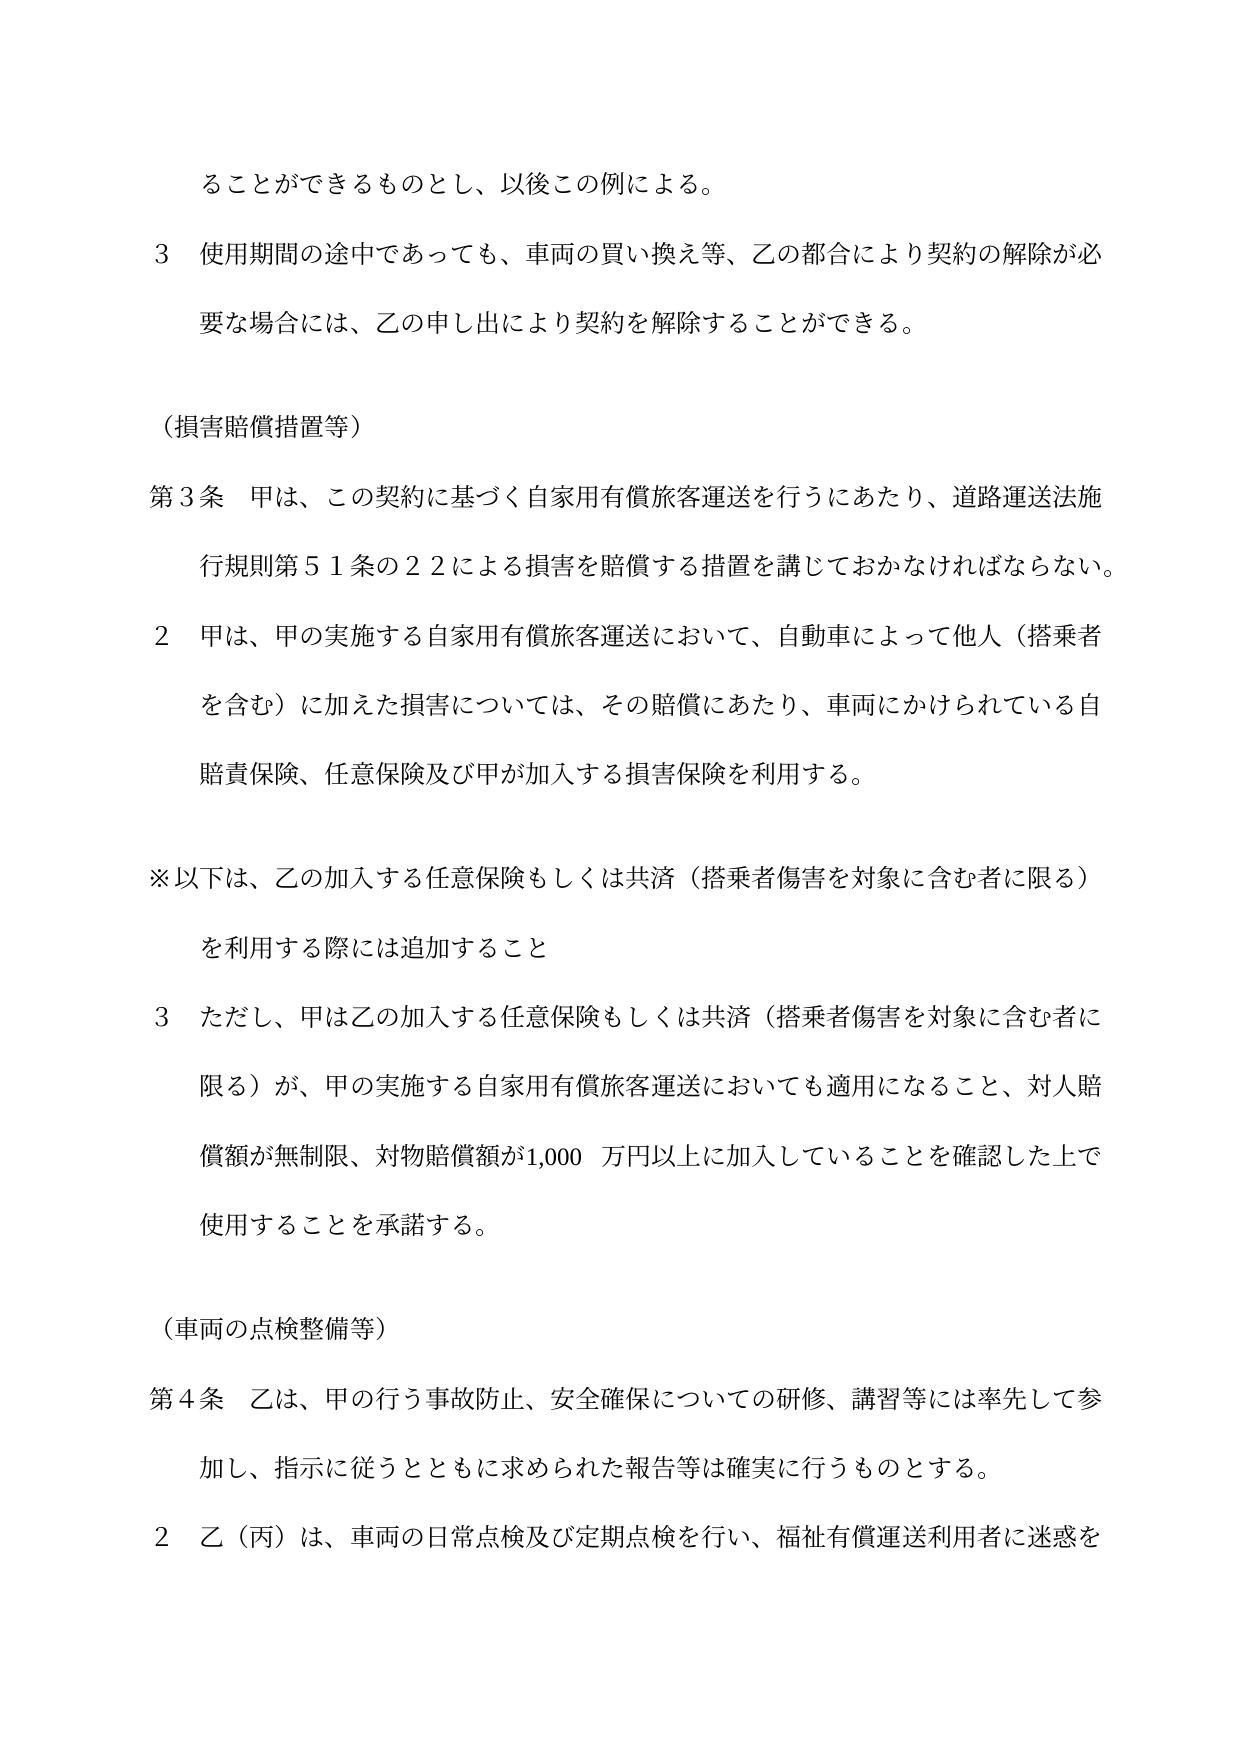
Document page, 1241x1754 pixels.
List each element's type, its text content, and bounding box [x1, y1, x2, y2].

text ３ 使用期間の途中であっても、車両の買い換え等、乙の都合により契約の解除が必要な場合には、乙の申し出により契約を解除することができる。 [149, 218, 1103, 357]
text ※以下は、乙の加入する任意保険もしくは共済（搭乗者傷害を対象に含む者に限る）を利用する際には追加すること [149, 842, 1103, 981]
text 第３条 甲は、この契約に基づく自家用有償旅客運送を行うにあたり、道路運送法施行規則第５１条の２２による損害を賠償する措置を講じておかなければならない。 [149, 461, 1103, 599]
text （車両の点検整備等） [149, 1293, 1103, 1363]
text ２ 甲は、甲の実施する自家用有償旅客運送において、自動車によって他人（搭乗者を含む）に加えた損害については、その賠償にあたり、車両にかけられている自賠責保険、任意保険及び甲が加入する損害保険を利用する。 [149, 599, 1103, 808]
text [149, 148, 1103, 218]
text ３ ただし、甲は乙の加入する任意保険もしくは共済（搭乗者傷害を対象に含む者に限る）が、甲の実施する自家用有償旅客運送においても適用になること、対人賠償額が無制限、対物賠償額が1,000万円以上に加入していることを確認した上で使用することを承諾する。 [149, 981, 1103, 1258]
text 第４条 乙は、甲の行う事故防止、安全確保についての研修、講習等には率先して参加し、指示に従うとともに求められた報告等は確実に行うものとする。 [149, 1363, 1103, 1501]
text （損害賠償措置等） [149, 391, 1103, 461]
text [149, 1501, 1103, 1571]
